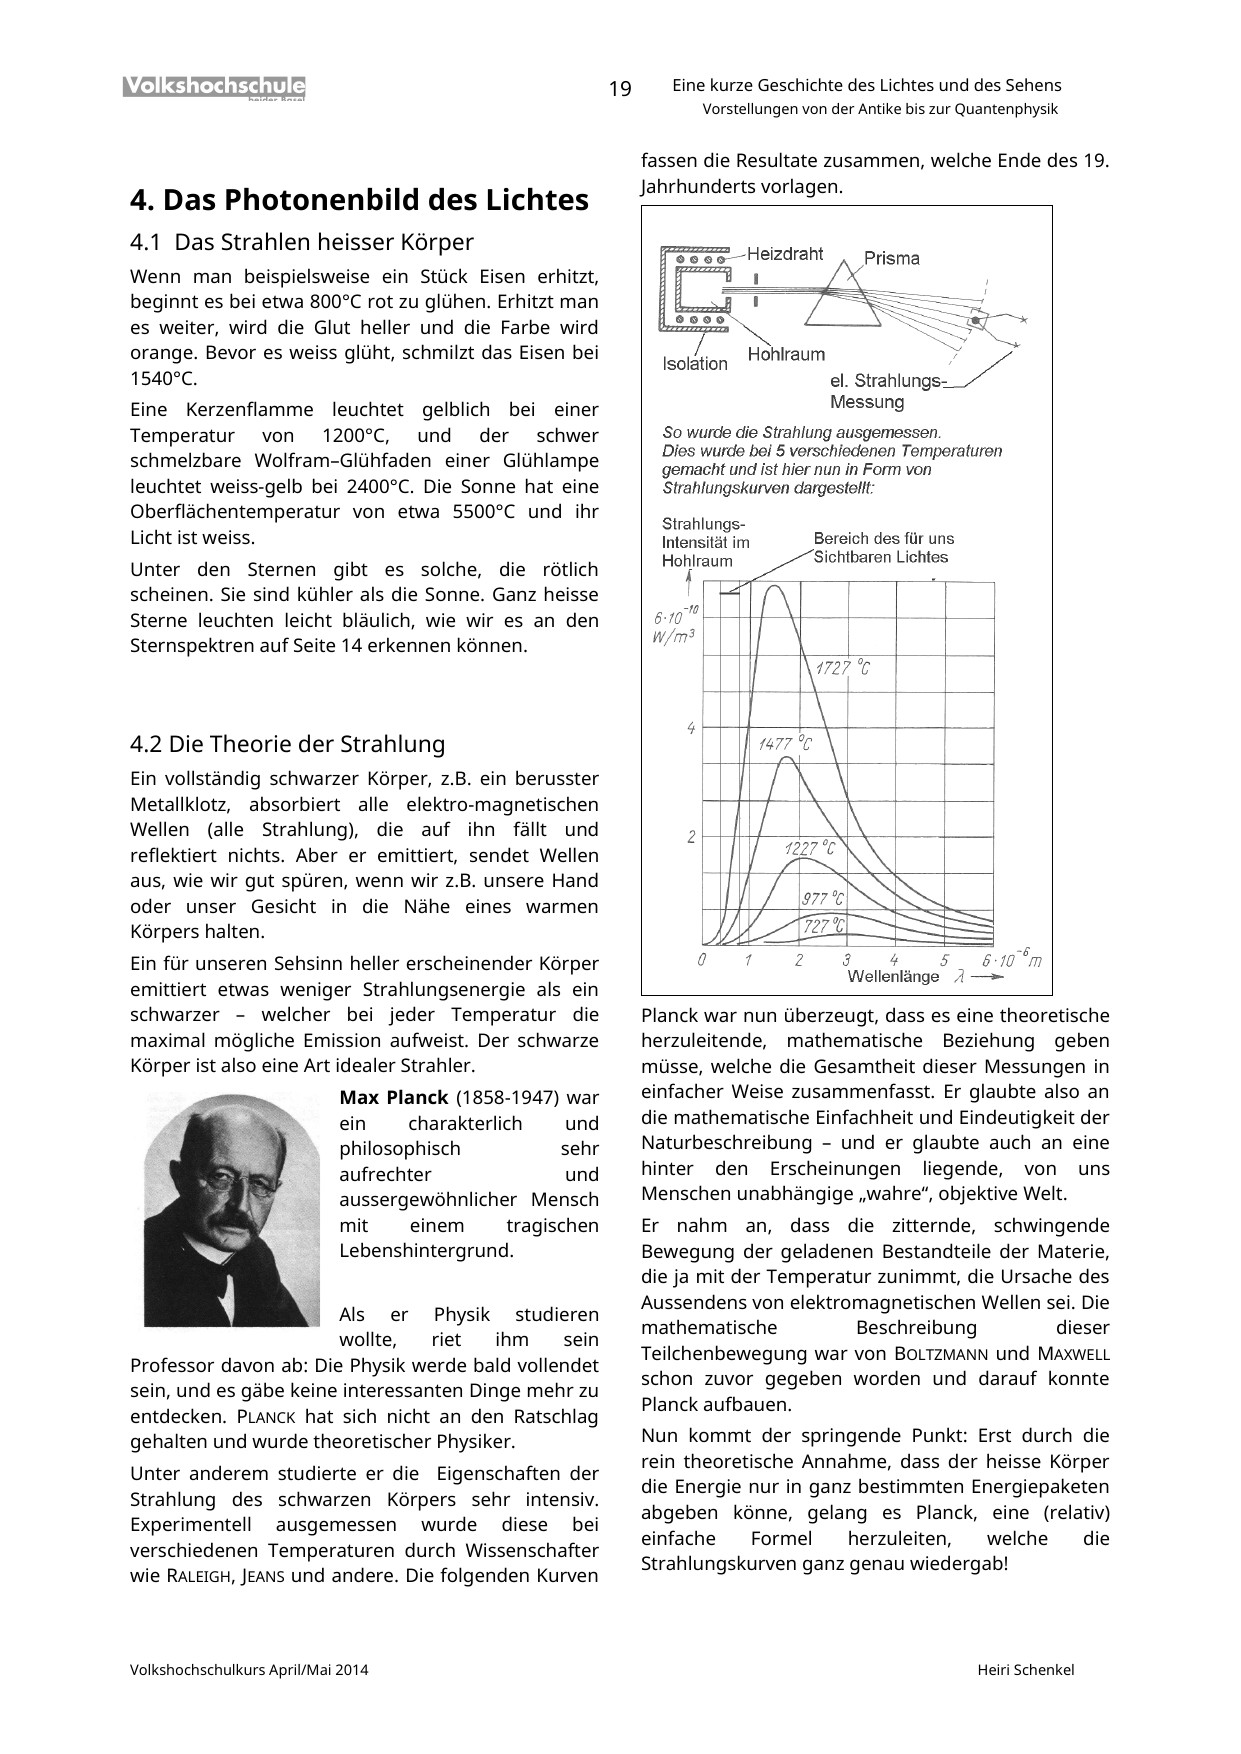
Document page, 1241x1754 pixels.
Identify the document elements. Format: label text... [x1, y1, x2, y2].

text In Grossetestes Metaphysik des Lichts finden wir die erste ausgereifte Form einer christlich-mathematischen Kosmologie und sogar schon Elemente des modernen mathematischen Weltbildes. Nach Grosseteste entstand das Universum aus einem Punkt uranfänglichen Lichts - ein göttliches Leuchten, die lux, deren physische Manifestation das sichtbare Licht sei. Weil Licht die charakteristische Eigenschaft habe, nach außen zu strahlen wie etwa der Lichtschein einer Kerze, habe dieser ursprüngliche Punkt sofort zu wachsen begonnen und so die Sphäre des Universums geformt. Grosseteste glaubte, daß die lux als die erste Erscheinungsform der Macht Gottes letztendlich die Ursache aller natürlichen Vorgänge im Universum, ja eigentlich die primäre Kraft sei, die die Welt bewege. Der Mensch kann Grossetestes Meinung nach die göttliche lux nicht direkt erforschen, aber er kann ihre physische Erscheinung, das Licht, untersuchen. Deshalb glaubte Grosseteste, das Licht sei der Schlüssel zum Verständnis der natürlichen Welt. [642, 206, 1052, 995]
text Planck war nun überzeugt, dass es eine theoretische herzuleitende, mathematische Beziehung geben müsse, welche die Gesamtheit dieser Messungen in einfacher Weise zusammenfasst. Er glaubte also an die mathematische Einfachheit und Eindeutigkeit der Naturbeschreibung – und er glaubte auch an eine hinter den Erscheinungen liegende, von uns Menschen unabhängige „wahre“, objektive Welt. [641, 1002, 1110, 1206]
picture [132, 1092, 320, 1330]
text Unter den Sternen gibt es solche, die rötlich scheinen. Sie sind kühler als die Sonne. Ganz heisse Sterne leuchten leicht bläulich, wie wir es an den Sternspektren auf Seite 14 erkennen können. [130, 556, 599, 658]
text 4.1 Das Strahlen heisser Körper [130, 225, 599, 257]
text Unter anderem studierte er die Eigenschaften der Strahlung des schwarzen Körpers sehr intensiv. Experimentell ausgemessen wurde diese bei verschiedenen Temperaturen durch Wissenschafter wie Raleigh, Jeans und andere. Die folgenden Kurven fassen die Resultate zusammen, welche Ende des 19. Jahrhunderts vorlagen. [641, 148, 1110, 199]
text Ein für unseren Sehsinn heller erscheinender Körper emittiert etwas weniger Strahlungsenergie als ein schwarzer – welcher bei jeder Temperatur die maximal mögliche Emission aufweist. Der schwarze Körper ist also eine Art idealer Strahler. [130, 950, 599, 1078]
picture [122, 75, 306, 101]
text Unter anderem studierte er die Eigenschaften der Strahlung des schwarzen Körpers sehr intensiv. Experimentell ausgemessen wurde diese bei verschiedenen Temperaturen durch Wissenschafter wie Raleigh, Jeans und andere. Die folgenden Kurven fassen die Resultate zusammen, welche Ende des 19. Jahrhunderts vorlagen. [130, 1460, 599, 1588]
text Er nahm an, dass die zitternde, schwingende Bewegung der geladenen Bestandteile der Materie, die ja mit der Temperatur zunimmt, die Ursache des Aussendens von elektromagnetischen Wellen sei. Die mathematische Beschreibung dieser Teilchenbewegung war von Boltzmann und Maxwell schon zuvor gegeben worden und darauf konnte Planck aufbauen. [641, 1212, 1110, 1417]
text Nun kommt der springende Punkt: Erst durch die rein theoretische Annahme, dass der heisse Körper die Energie nur in ganz bestimmten Energiepaketen abgeben könne, gelang es Planck, eine (relativ) einfache Formel herzuleiten, welche die Strahlungskurven ganz genau wiedergab! [641, 1423, 1110, 1576]
text Max Planck (1858-1947) war ein charakterlich und philosophisch sehr aufrechter und aussergewöhnlicher Mensch mit einem tragischen Lebenshintergrund. [130, 1084, 599, 1263]
text 4. Das Photonenbild des Lichtes [130, 179, 599, 219]
text 4.2 Die Theorie der Strahlung [130, 728, 599, 759]
text Ein vollständig schwarzer Körper, z.B. ein berusster Metallklotz, absorbiert alle elektro-magnetischen Wellen (alle Strahlung), die auf ihn fällt und reflektiert nichts. Aber er emittiert, sendet Wellen aus, wie wir gut spüren, wenn wir z.B. unsere Hand oder unser Gesicht in die Nähe eines warmen Körpers halten. [130, 766, 599, 944]
text Wenn man beispielsweise ein Stück Eisen erhitzt, beginnt es bei etwa 800°C rot zu glühen. Erhitzt man es weiter, wird die Glut heller und die Farbe wird orange. Bevor es weiss glüht, schmilzt das Eisen bei 1540°C. [130, 263, 599, 391]
text Als er Physik studieren wollte, riet ihm sein Professor davon ab: Die Physik werde bald vollendet sein, und es gäbe keine interessanten Dinge mehr zu entdecken. Planck hat sich nicht an den Ratschlag gehalten und wurde theoretischer Physiker. [130, 1301, 599, 1454]
text Eine Kerzenflamme leuchtet gelblich bei einer Temperatur von 1200°C, und der schwer schmelzbare Wolfram–Glühfaden einer Glühlampe leuchtet weiss-gelb bei 2400°C. Die Sonne hat eine Oberflächentemperatur von etwa 5500°C und ihr Licht ist weiss. [130, 397, 599, 550]
